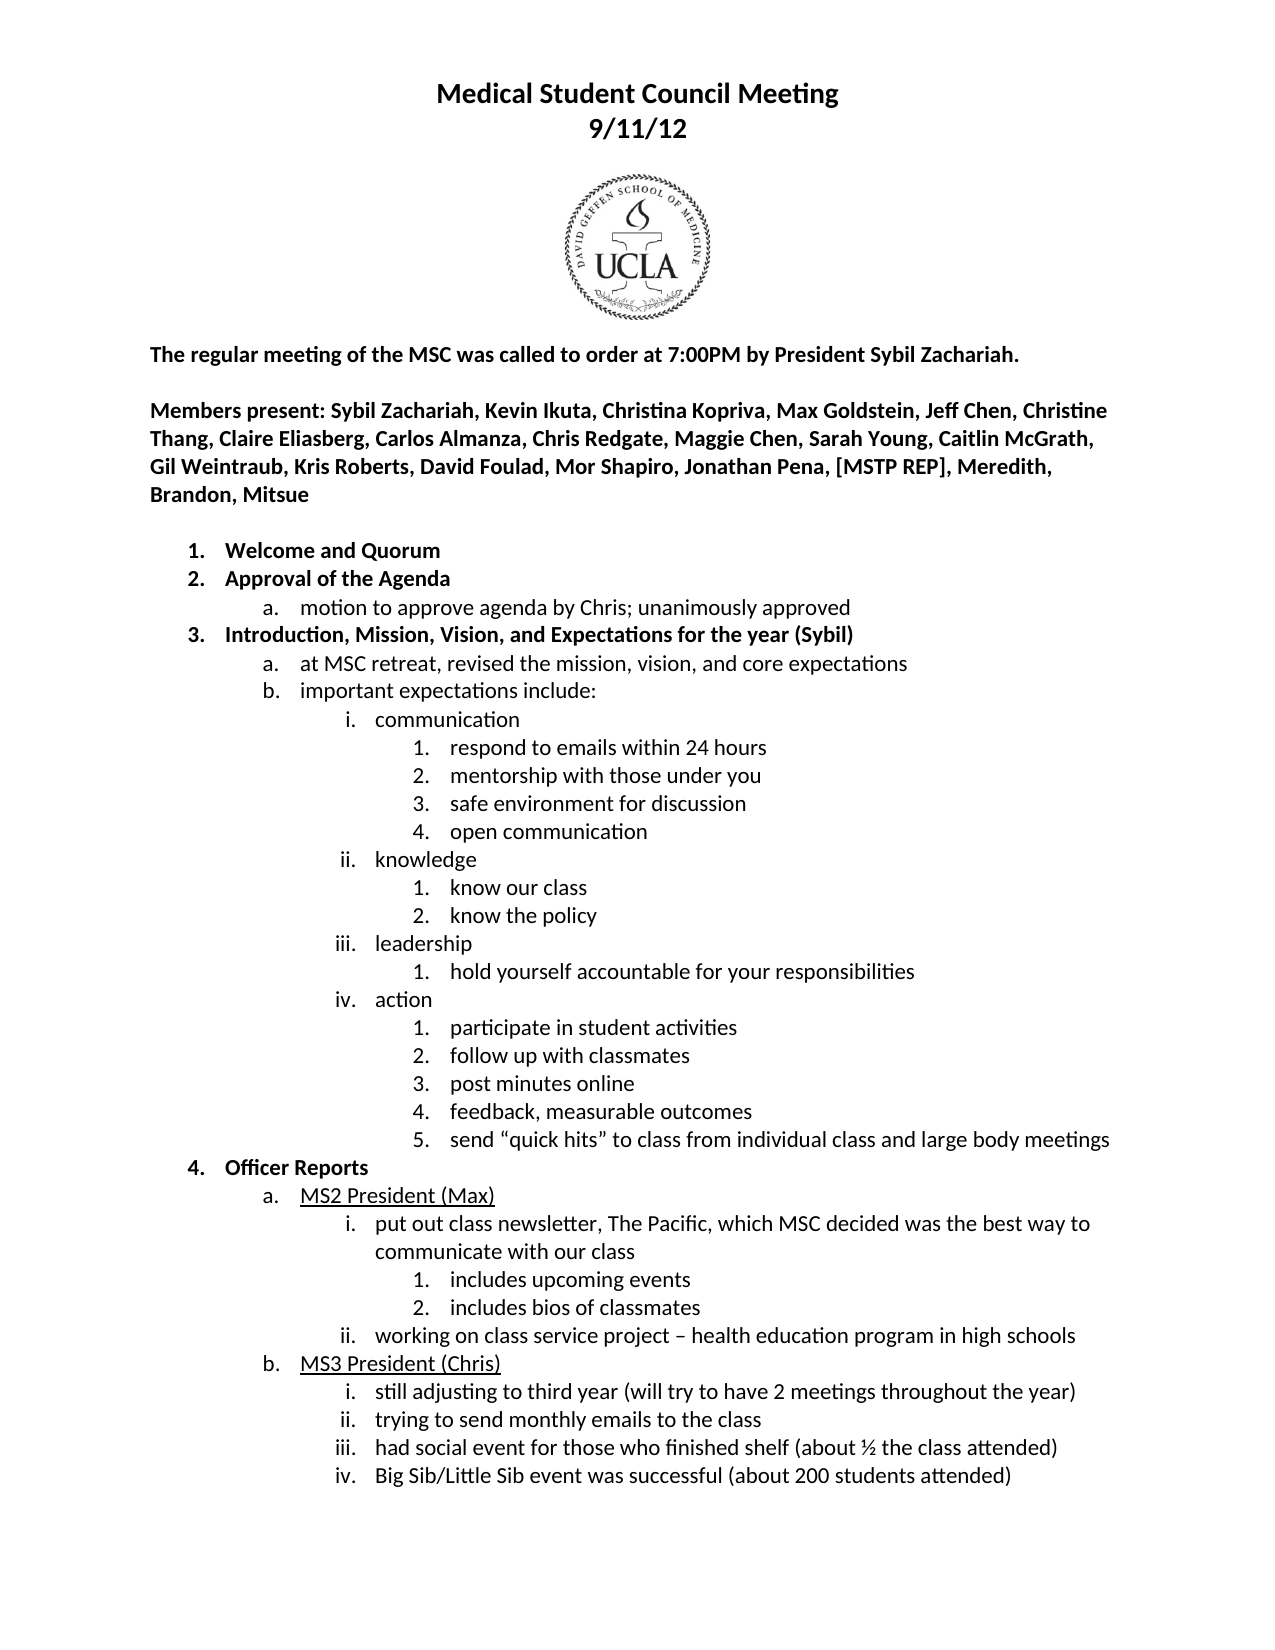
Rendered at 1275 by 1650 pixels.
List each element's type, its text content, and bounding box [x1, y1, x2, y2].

list working on class service project – health education program in high schools [356, 1321, 1125, 1349]
list communication [356, 705, 1125, 733]
list feedback, measurable outcomes [412, 1097, 1125, 1125]
list Welcome and Quorum [187, 537, 1125, 564]
list follow up with classmates [412, 1041, 1125, 1069]
list send “quick hits” to class from individual class and large body meetings [412, 1125, 1125, 1153]
picture [564, 174, 711, 320]
list still adjusting to third year (will try to have 2 meetings throughout the year) [356, 1377, 1125, 1405]
list motion to approve agenda by Chris; unanimously approved [262, 593, 1125, 621]
list at MSC retreat, revised the mission, vision, and core expectations [262, 649, 1125, 677]
list post minutes online [412, 1069, 1125, 1097]
list MS3 President (Chris) [262, 1349, 1125, 1377]
list Approval of the Agenda [187, 564, 1125, 593]
list MS2 President (Max) [262, 1181, 1125, 1209]
list important expectations include: [262, 677, 1125, 705]
list Big Sib/Little Sib event was successful (about 200 students attended) [356, 1461, 1125, 1489]
list trying to send monthly emails to the class [356, 1405, 1125, 1433]
list includes bios of classmates [412, 1293, 1125, 1321]
list know our class [412, 873, 1125, 901]
list includes upcoming events [412, 1265, 1125, 1293]
list put out class newsletter, The Pacific, which MSC decided was the best way to communicate with our class [356, 1209, 1125, 1265]
list participate in student activities [412, 1013, 1125, 1041]
list leadership [356, 929, 1125, 957]
list Officer Reports [187, 1153, 1125, 1181]
list hold yourself accountable for your responsibilities [412, 957, 1125, 985]
list safe environment for discussion [412, 789, 1125, 817]
text The regular meeting of the MSC was called to order at 7:00PM by President Sybil Zachariah. [150, 340, 1125, 368]
list knowledge [356, 845, 1125, 873]
list know the policy [412, 901, 1125, 929]
list open communication [412, 817, 1125, 845]
list mentorship with those under you [412, 761, 1125, 789]
list respond to emails within 24 hours [412, 733, 1125, 761]
list Introduction, Mission, Vision, and Expectations for the year (Sybil) [187, 621, 1125, 649]
text Members present: Sybil Zachariah, Kevin Ikuta, Christina Kopriva, Max Goldstein, Jeff Chen, Christine Thang, Claire Eliasberg, Carlos Almanza, Chris Redgate, Maggie Chen, Sarah Young, Caitlin McGrath, Gil Weintraub, Kris Roberts, David Foulad, Mor Shapiro, Jonathan Pena, [MSTP REP], Meredith, Brandon, Mitsue [150, 396, 1125, 508]
list had social event for those who finished shelf (about ½ the class attended) [356, 1433, 1125, 1461]
list action [356, 985, 1125, 1013]
